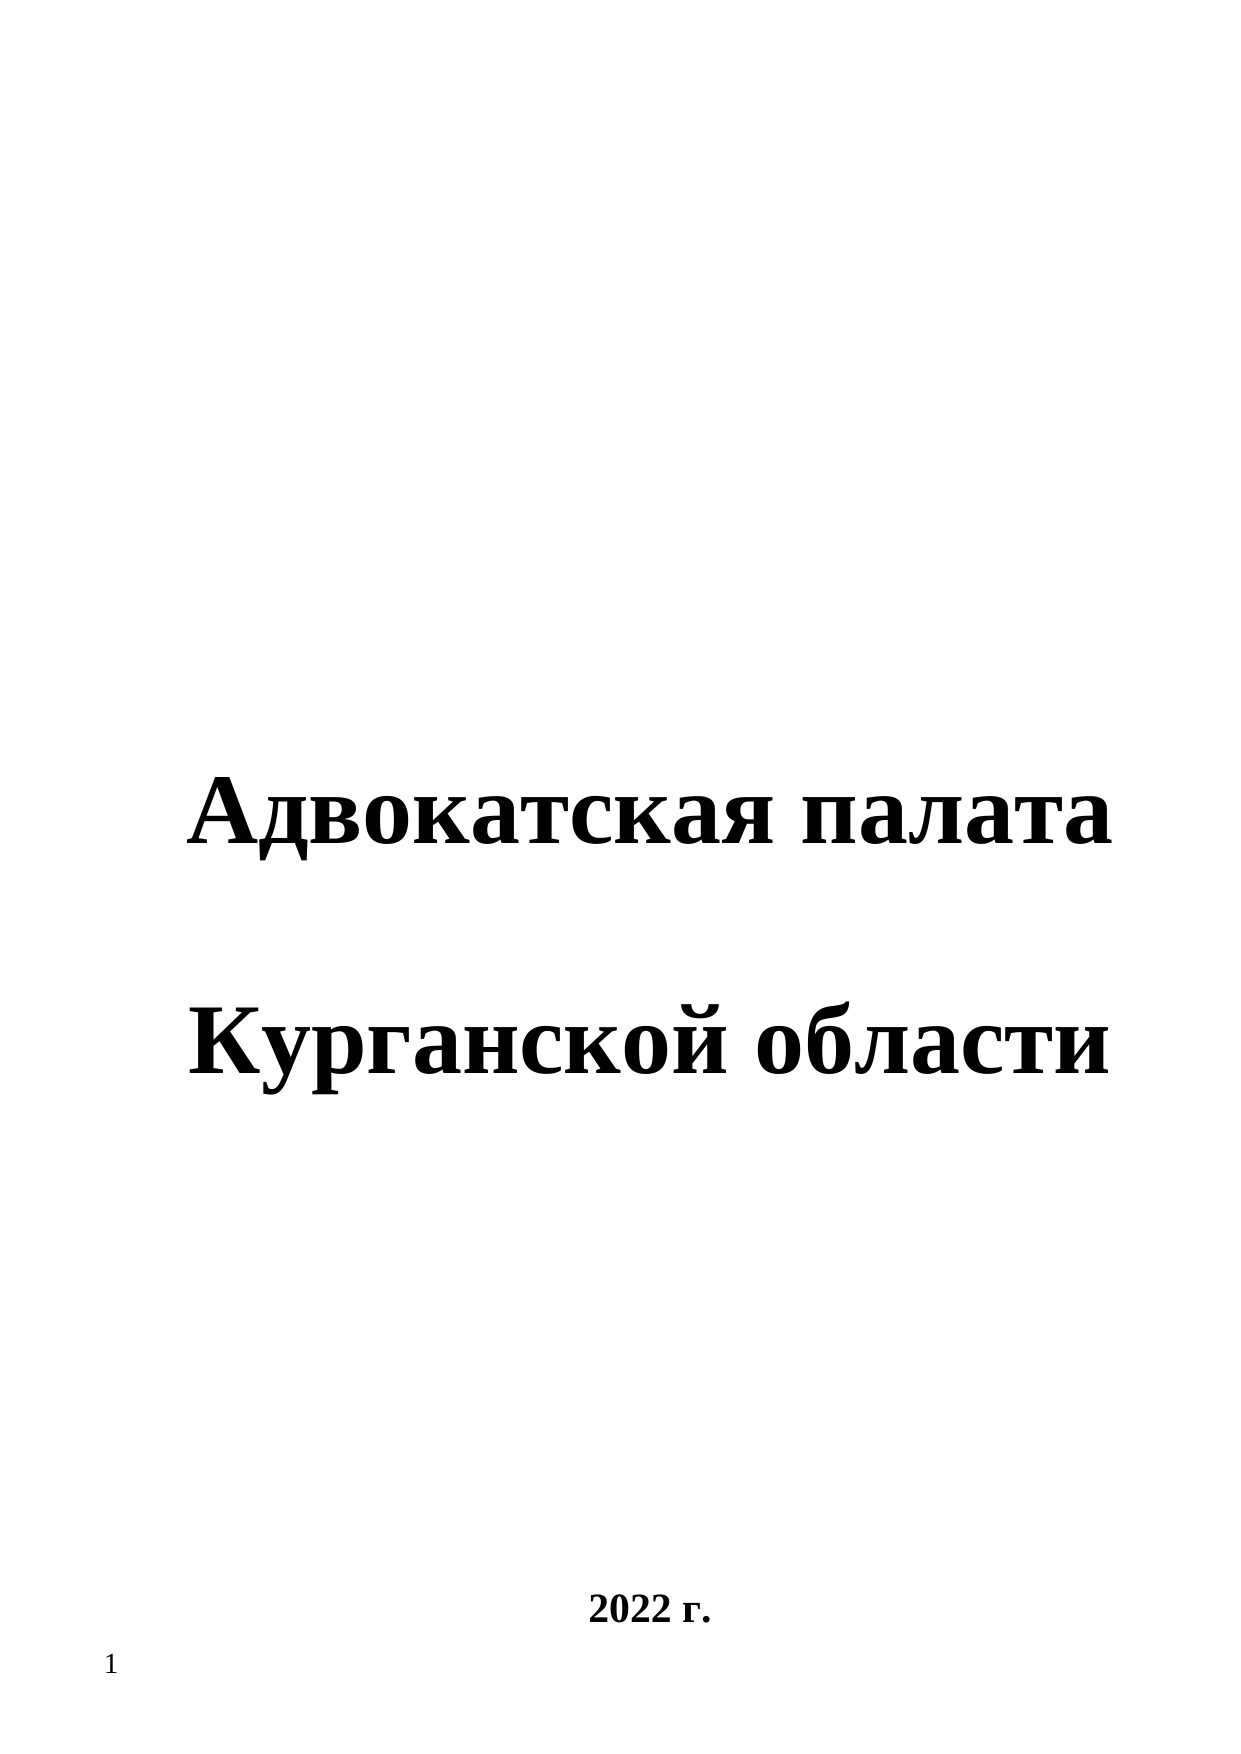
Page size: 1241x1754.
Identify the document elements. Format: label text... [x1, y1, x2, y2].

title Адвокатская палата [103, 750, 1196, 865]
text Курганской области [103, 980, 1196, 1095]
text 2022 г. [103, 1584, 1196, 1632]
